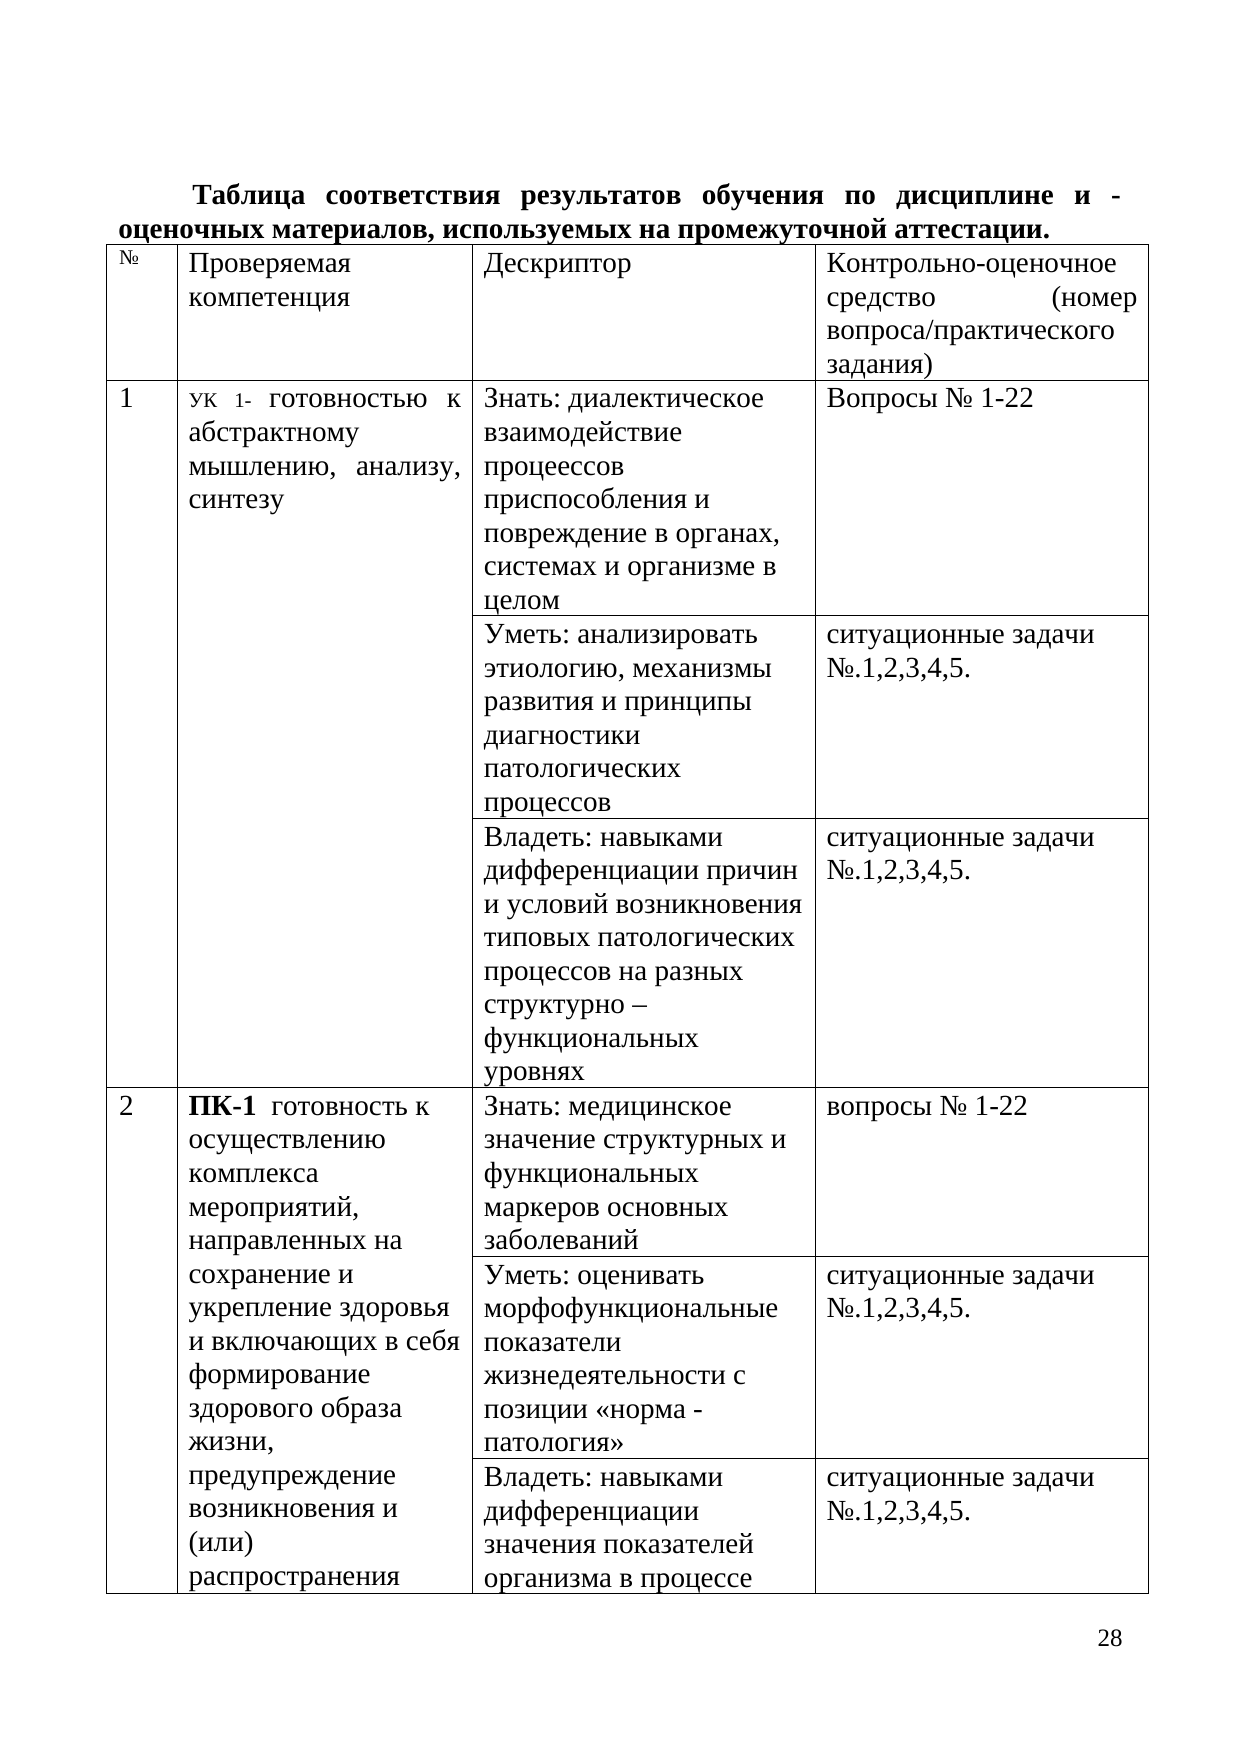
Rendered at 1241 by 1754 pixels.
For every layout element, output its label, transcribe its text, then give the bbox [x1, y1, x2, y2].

table_header Проверяемая компетенция [178, 245, 472, 379]
table_cell Знать: медицинское значение структурных и функциональных маркеров основных заболеваний [473, 1088, 815, 1256]
table_cell Уметь: анализировать этиологию, механизмы развития и принципы диагностики патологических процессов [473, 616, 815, 818]
table_header Дескриптор [473, 245, 815, 379]
table_cell 1 [107, 381, 177, 1087]
table_cell ситуационные задачи №.1,2,3,4,5. [816, 819, 1148, 1087]
table_header № [107, 245, 177, 379]
table_cell ситуационные задачи №.1,2,3,4,5. [816, 1257, 1148, 1458]
table_header Контрольно-оценочное средство (номер вопроса/практического задания) [816, 245, 1148, 379]
table_cell УК 1- готовностью к абстрактному мышлению, анализу, синтезу [178, 381, 472, 1087]
table_cell Вопросы № 1-22 [816, 381, 1148, 615]
table_cell Уметь: оценивать морфофункциональные показатели жизнедеятельности с позиции «норма - патология» [473, 1257, 815, 1458]
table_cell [816, 1459, 1148, 1593]
table_cell 2 [107, 1088, 177, 1593]
table_cell Знать: диалектическое взаимодействие процеессов приспособления и повреждение в органах, системах и организме в целом [473, 381, 815, 615]
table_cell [473, 1459, 815, 1593]
table_cell вопросы № 1-22 [816, 1088, 1148, 1256]
text Таблица соответствия результатов обучения по дисциплине и -оценочных материалов, используемых на промежуточной аттестации. [118, 177, 1122, 244]
table_cell ПК-1 готовность к осуществлению комплекса мероприятий, направленных на сохранение и укрепление здоровья и включающих в себя формирование здорового образа жизни, предупреждение возникновения и (или) распространения заболеваний, их раннюю диагностику, выявление причин и условий их возникновения и развития, а также направленных на устранение вредного влияния на здоровье человека факторов среды его обитания [178, 1088, 472, 1593]
table_cell Владеть: навыками дифференциации причин и условий возникновения типовых патологических процессов на разных структурно – функциональных уровнях [473, 819, 815, 1087]
table_cell ситуационные задачи №.1,2,3,4,5. [816, 616, 1148, 818]
